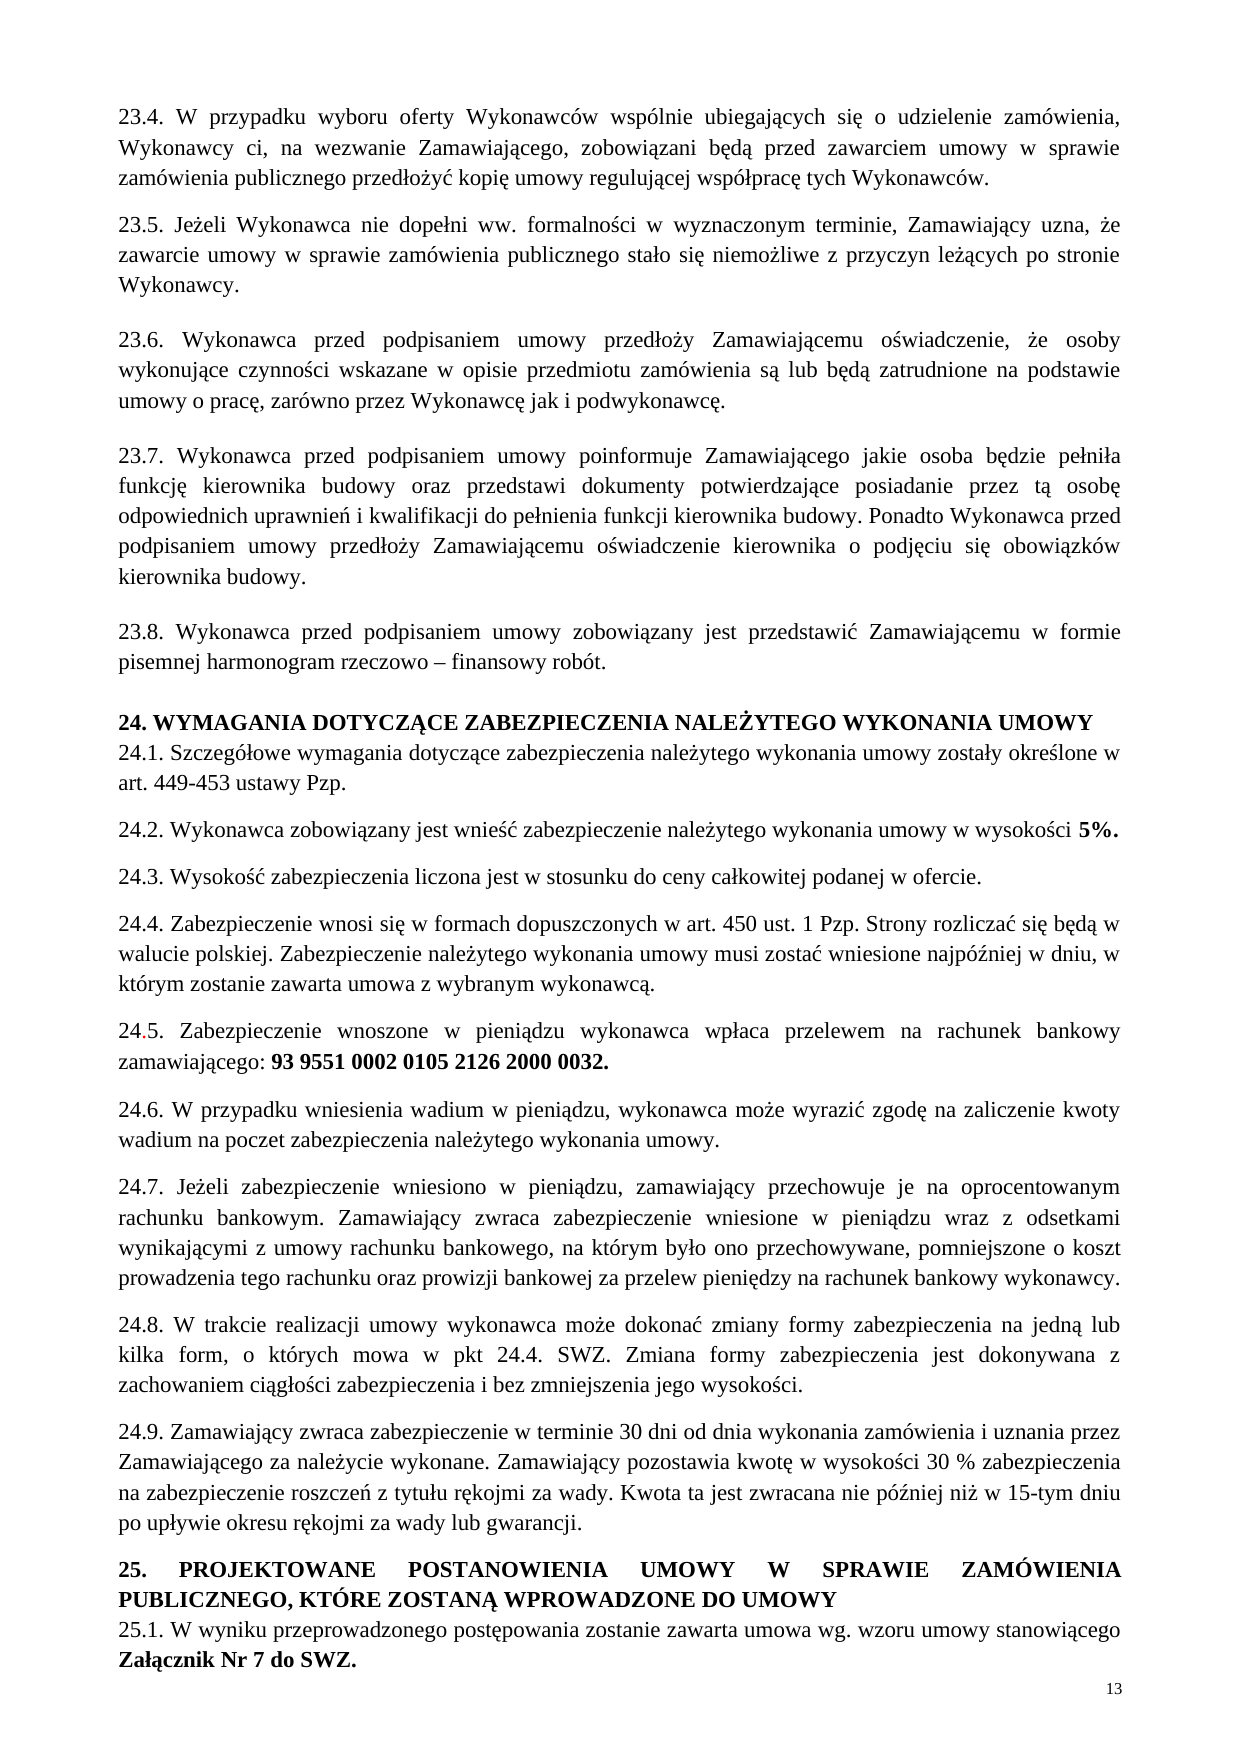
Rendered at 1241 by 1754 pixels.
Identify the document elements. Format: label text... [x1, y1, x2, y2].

text 23.5. Jeżeli Wykonawca nie dopełni ww. formalności w wyznaczonym terminie, Zamawiający uzna, że zawarcie umowy w sprawie zamówienia publicznego stało się niemożliwe z przyczyn leżących po stronie Wykonawcy. [118, 211, 1122, 297]
text 24.5. Zabezpieczenie wnoszone w pieniądzu wykonawca wpłaca przelewem na rachunek bankowy zamawiającego: 93 9551 0002 0105 2126 2000 0032. [118, 1017, 1122, 1076]
text 24.2. Wykonawca zobowiązany jest wnieść zabezpieczenie należytego wykonania umowy w wysokości 5%. [118, 816, 1122, 842]
text 24.1. Szczegółowe wymagania dotyczące zabezpieczenia należytego wykonania umowy zostały określone w art. 449-453 ustawy Pzp. [118, 739, 1122, 795]
text 23.6. Wykonawca przed podpisaniem umowy przedłoży Zamawiającemu oświadczenie, że osoby wykonujące czynności wskazane w opisie przedmiotu zamówienia są lub będą zatrudnione na podstawie umowy o pracę, zarówno przez Wykonawcę jak i podwykonawcę. [118, 326, 1122, 413]
text 25. PROJEKTOWANE POSTANOWIENIA UMOWY W SPRAWIE ZAMÓWIENIA PUBLICZNEGO, KTÓRE ZOSTANĄ WPROWADZONE DO UMOWY [118, 1556, 1122, 1612]
text 24. WYMAGANIA DOTYCZĄCE ZABEZPIECZENIA NALEŻYTEGO WYKONANIA UMOWY [118, 709, 1122, 735]
text 23.4. W przypadku wyboru oferty Wykonawców wspólnie ubiegających się o udzielenie zamówienia, Wykonawcy ci, na wezwanie Zamawiającego, zobowiązani będą przed zawarciem umowy w sprawie zamówienia publicznego przedłożyć kopię umowy regulującej współpracę tych Wykonawców. [118, 103, 1122, 190]
text 24.6. W przypadku wniesienia wadium w pieniądzu, wykonawca może wyrazić zgodę na zaliczenie kwoty wadium na poczet zabezpieczenia należytego wykonania umowy. [118, 1096, 1122, 1153]
text 24.7. Jeżeli zabezpieczenie wniesiono w pieniądzu, zamawiający przechowuje je na oprocentowanym rachunku bankowym. Zamawiający zwraca zabezpieczenie wniesione w pieniądzu wraz z odsetkami wynikającymi z umowy rachunku bankowego, na którym było ono przechowywane, pomniejszone o koszt prowadzenia tego rachunku oraz prowizji bankowej za przelew pieniędzy na rachunek bankowy wykonawcy. [118, 1173, 1122, 1290]
text 24.9. Zamawiający zwraca zabezpieczenie w terminie 30 dni od dnia wykonania zamówienia i uznania przez Zamawiającego za należycie wykonane. Zamawiający pozostawia kwotę w wysokości 30 % zabezpieczenia na zabezpieczenie roszczeń z tytułu rękojmi za wady. Kwota ta jest zwracana nie później niż w 15-tym dniu po upływie okresu rękojmi za wady lub gwarancji. [118, 1418, 1122, 1535]
text 24.4. Zabezpieczenie wnosi się w formach dopuszczonych w art. 450 ust. 1 Pzp. Strony rozliczać się będą w walucie polskiej. Zabezpieczenie należytego wykonania umowy musi zostać wniesione najpóźniej w dniu, w którym zostanie zawarta umowa z wybranym wykonawcą. [118, 910, 1122, 996]
text 23.7. Wykonawca przed podpisaniem umowy poinformuje Zamawiającego jakie osoba będzie pełniła funkcję kierownika budowy oraz przedstawi dokumenty potwierdzające posiadanie przez tą osobę odpowiednich uprawnień i kwalifikacji do pełnienia funkcji kierownika budowy. Ponadto Wykonawca przed podpisaniem umowy przedłoży Zamawiającemu oświadczenie kierownika o podjęciu się obowiązków kierownika budowy. [118, 442, 1122, 589]
text 25.1. W wyniku przeprowadzonego postępowania zostanie zawarta umowa wg. wzoru umowy stanowiącego Załącznik Nr 7 do SWZ. [118, 1616, 1122, 1673]
text 24.8. W trakcie realizacji umowy wykonawca może dokonać zmiany formy zabezpieczenia na jedną lub kilka form, o których mowa w pkt 24.4. SWZ. Zmiana formy zabezpieczenia jest dokonywana z zachowaniem ciągłości zabezpieczenia i bez zmniejszenia jego wysokości. [118, 1311, 1122, 1398]
text 24.3. Wysokość zabezpieczenia liczona jest w stosunku do ceny całkowitej podanej w ofercie. [118, 863, 1122, 889]
text 23.8. Wykonawca przed podpisaniem umowy zobowiązany jest przedstawić Zamawiającemu w formie pisemnej harmonogram rzeczowo – finansowy robót. [118, 618, 1122, 674]
